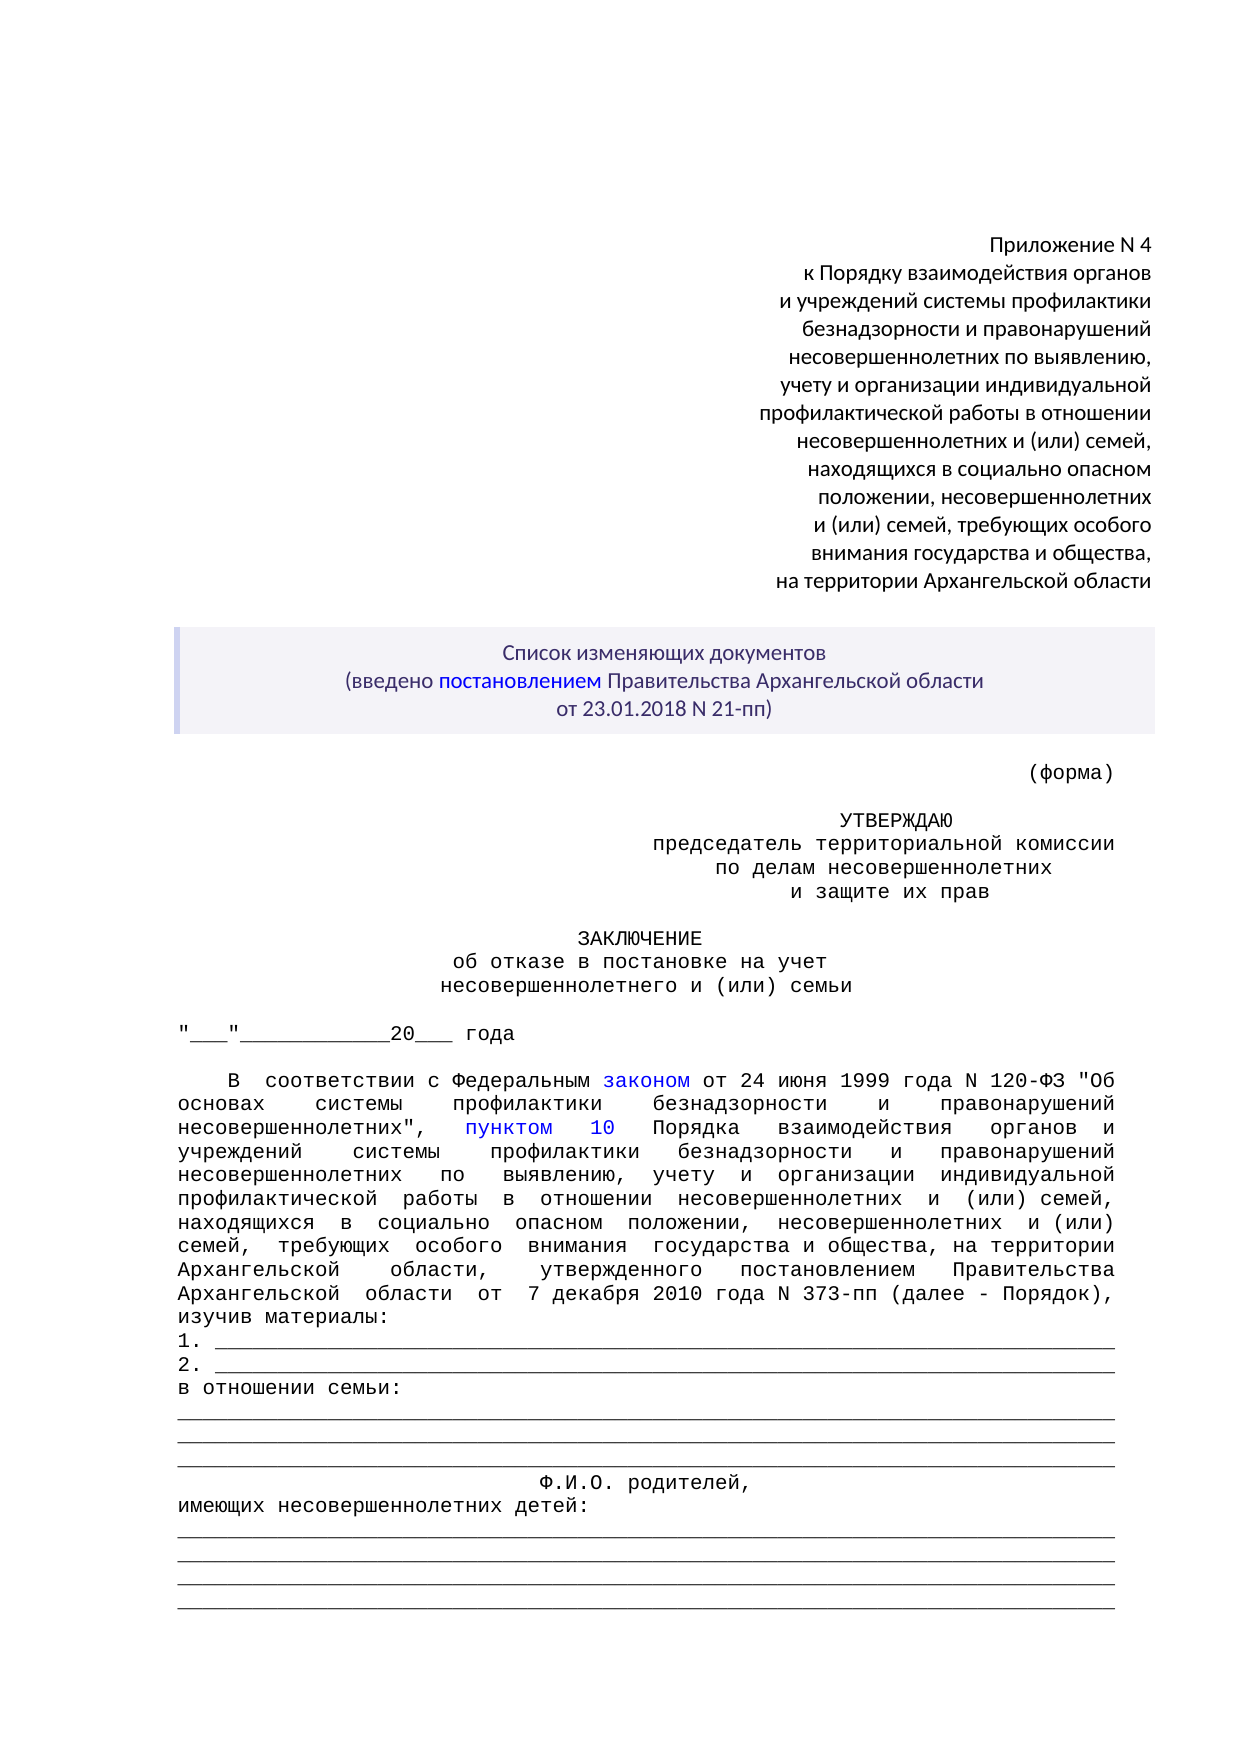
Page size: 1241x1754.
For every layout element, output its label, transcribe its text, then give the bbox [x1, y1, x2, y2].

text изучив материалы: [177, 1306, 1152, 1330]
text УТВЕРЖДАЮ [177, 810, 1152, 833]
text в отношении семьи: [177, 1377, 1152, 1401]
text учреждений системы профилактики безнадзорности и правонарушений [177, 1141, 1152, 1164]
text и защите их прав [177, 881, 1152, 904]
text учету и организации индивидуальной [177, 370, 1152, 398]
text несовершеннолетних по выявлению, [177, 342, 1152, 370]
text (форма) [177, 762, 1152, 786]
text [177, 1590, 1152, 1614]
text основах системы профилактики безнадзорности и правонарушений [177, 1093, 1152, 1117]
text внимания государства и общества, [177, 538, 1152, 566]
text и (или) семей, требующих особого [177, 510, 1152, 538]
text Архангельской области от 7 декабря 2010 года N 373-пп (далее - Порядок), [177, 1283, 1152, 1306]
text ЗАКЛЮЧЕНИЕ [177, 928, 1152, 952]
text имеющих несовершеннолетних детей: [177, 1495, 1152, 1519]
text ___________________________________________________________________________ [177, 1519, 1152, 1543]
text Приложение N 4 [177, 230, 1152, 258]
text ___________________________________________________________________________ [177, 1401, 1152, 1424]
text и учреждений системы профилактики [177, 286, 1152, 314]
text положении, несовершеннолетних [177, 482, 1152, 510]
text 2. ________________________________________________________________________ [177, 1353, 1152, 1377]
text ___________________________________________________________________________ [177, 1424, 1152, 1448]
text профилактической работы в отношении несовершеннолетних и (или) семей, [177, 1188, 1152, 1212]
text находящихся в социально опасном положении, несовершеннолетних и (или) [177, 1212, 1152, 1235]
text несовершеннолетнего и (или) семьи [177, 975, 1152, 999]
table_header Список изменяющих документов (введено постановлением Правительства Архангельской области от 23.01.2018 N 21-пп) [180, 627, 1149, 734]
text профилактической работы в отношении [177, 398, 1152, 426]
text по делам несовершеннолетних [177, 857, 1152, 881]
text Ф.И.О. родителей, [177, 1472, 1152, 1495]
text безнадзорности и правонарушений [177, 314, 1152, 342]
text об отказе в постановке на учет [177, 952, 1152, 975]
text Архангельской области, утвержденного постановлением Правительства [177, 1259, 1152, 1283]
text В соответствии с Федеральным законом от 24 июня 1999 года N 120-ФЗ "Об [177, 1070, 1152, 1093]
text семей, требующих особого внимания государства и общества, на территории [177, 1235, 1152, 1259]
text несовершеннолетних и (или) семей, [177, 426, 1152, 454]
text несовершеннолетних", пунктом 10 Порядка взаимодействия органов и [177, 1117, 1152, 1141]
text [177, 1566, 1152, 1590]
text ___________________________________________________________________________ [177, 1448, 1152, 1472]
text 1. ________________________________________________________________________ [177, 1330, 1152, 1353]
text несовершеннолетних по выявлению, учету и организации индивидуальной [177, 1164, 1152, 1188]
text "___"____________20___ года [177, 1022, 1152, 1046]
text к Порядку взаимодействия органов [177, 258, 1152, 286]
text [177, 1543, 1152, 1566]
text председатель территориальной комиссии [177, 833, 1152, 857]
text на территории Архангельской области [177, 566, 1152, 594]
text находящихся в социально опасном [177, 454, 1152, 482]
